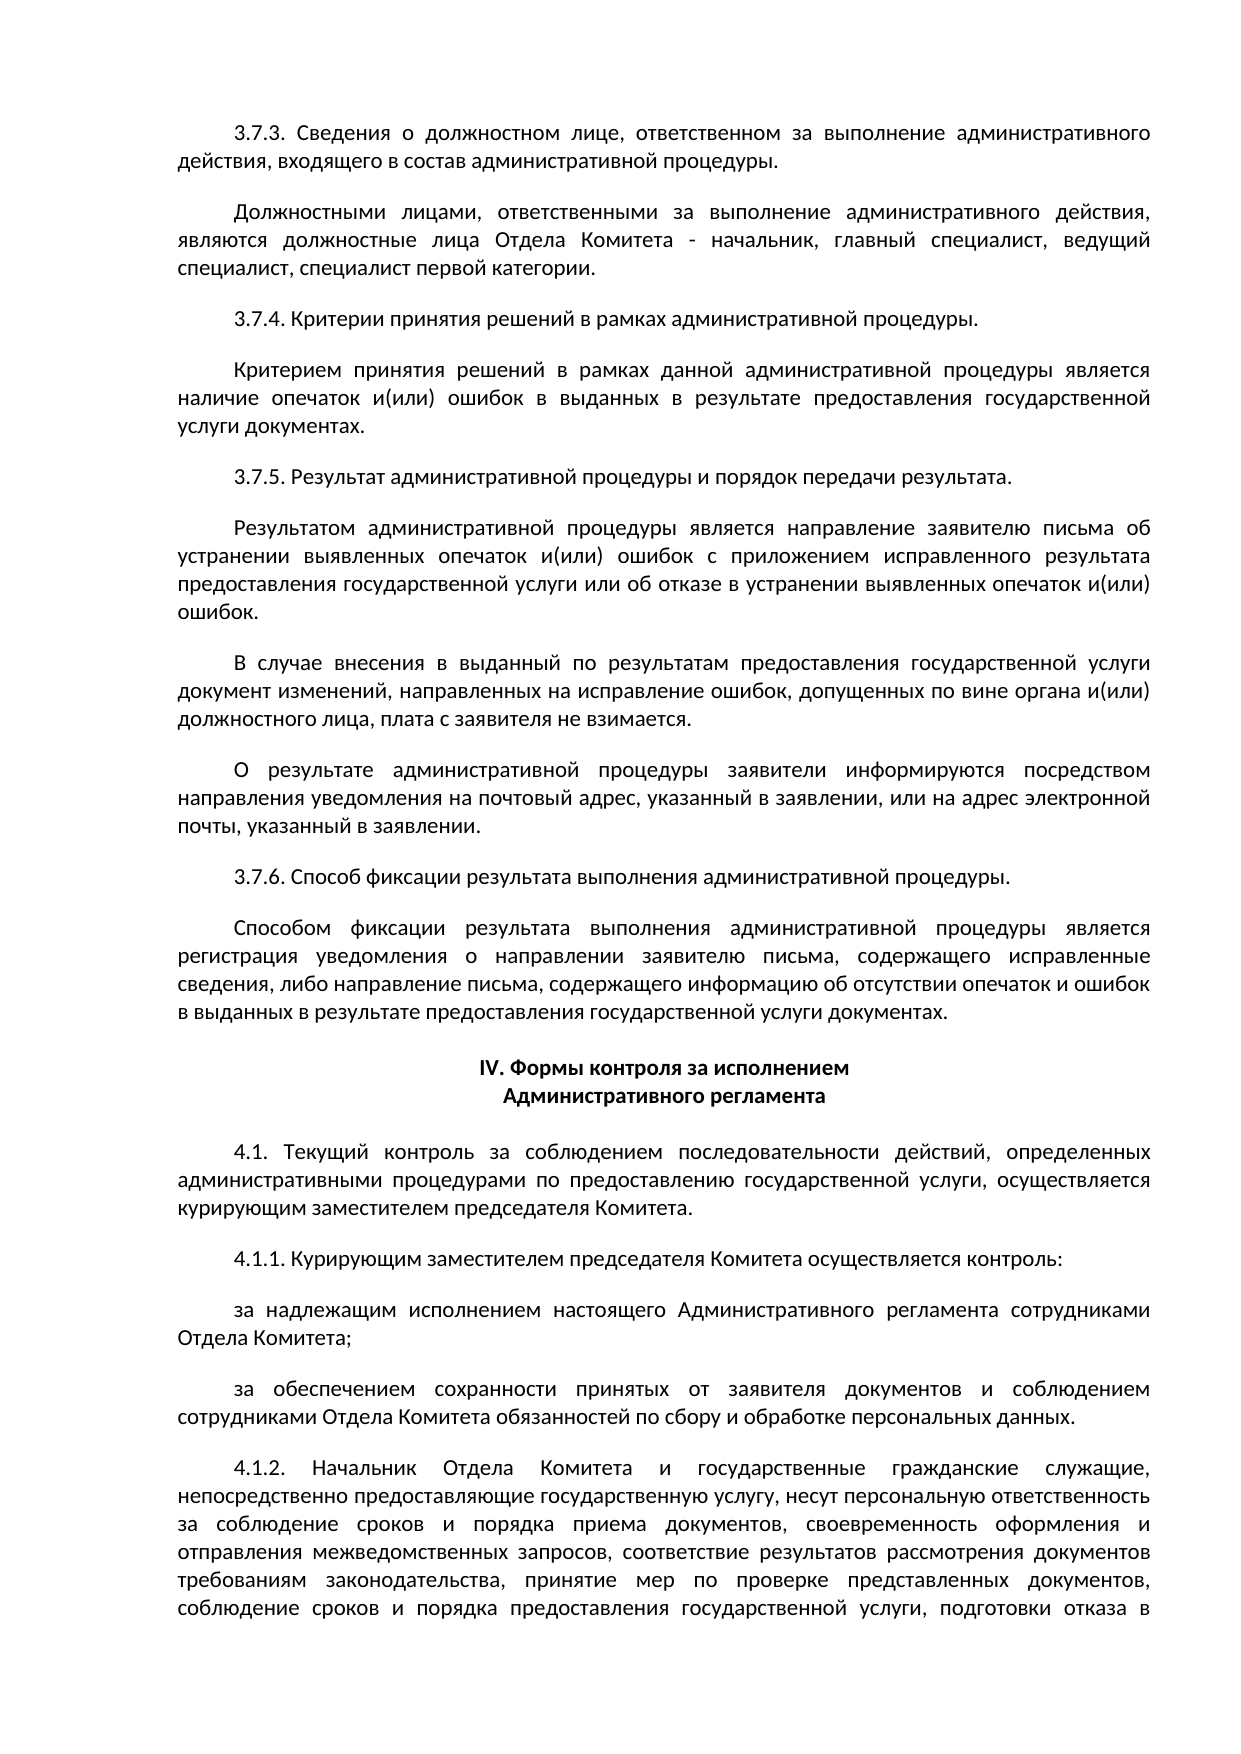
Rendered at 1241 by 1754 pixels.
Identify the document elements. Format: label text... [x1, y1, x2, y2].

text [177, 1453, 1152, 1621]
text 4.1. Текущий контроль за соблюдением последовательности действий, определенных административными процедурами по предоставлению государственной услуги, осуществляется курирующим заместителем председателя Комитета. [177, 1137, 1152, 1221]
text Критерием принятия решений в рамках данной административной процедуры является наличие опечаток и(или) ошибок в выданных в результате предоставления государственной услуги документах. [177, 355, 1152, 439]
text Способом фиксации результата выполнения административной процедуры является регистрация уведомления о направлении заявителю письма, содержащего исправленные сведения, либо направление письма, содержащего информацию об отсутствии опечаток и ошибок в выданных в результате предоставления государственной услуги документах. [177, 913, 1152, 1025]
text 3.7.3. Сведения о должностном лице, ответственном за выполнение административного действия, входящего в состав административной процедуры. [177, 118, 1152, 174]
text 3.7.4. Критерии принятия решений в рамках административной процедуры. [177, 304, 1152, 332]
text Результатом административной процедуры является направление заявителю письма об устранении выявленных опечаток и(или) ошибок с приложением исправленного результата предоставления государственной услуги или об отказе в устранении выявленных опечаток и(или) ошибок. [177, 513, 1152, 625]
title IV. Формы контроля за исполнением [177, 1053, 1152, 1081]
title Административного регламента [177, 1081, 1152, 1109]
text 3.7.6. Способ фиксации результата выполнения административной процедуры. [177, 862, 1152, 890]
text за надлежащим исполнением настоящего Административного регламента сотрудниками Отдела Комитета; [177, 1295, 1152, 1351]
text В случае внесения в выданный по результатам предоставления государственной услуги документ изменений, направленных на исправление ошибок, допущенных по вине органа и(или) должностного лица, плата с заявителя не взимается. [177, 648, 1152, 732]
text за обеспечением сохранности принятых от заявителя документов и соблюдением сотрудниками Отдела Комитета обязанностей по сбору и обработке персональных данных. [177, 1374, 1152, 1430]
text О результате административной процедуры заявители информируются посредством направления уведомления на почтовый адрес, указанный в заявлении, или на адрес электронной почты, указанный в заявлении. [177, 755, 1152, 839]
text 4.1.1. Курирующим заместителем председателя Комитета осуществляется контроль: [177, 1244, 1152, 1272]
text Должностными лицами, ответственными за выполнение административного действия, являются должностные лица Отдела Комитета - начальник, главный специалист, ведущий специалист, специалист первой категории. [177, 197, 1152, 281]
text 3.7.5. Результат административной процедуры и порядок передачи результата. [177, 462, 1152, 490]
